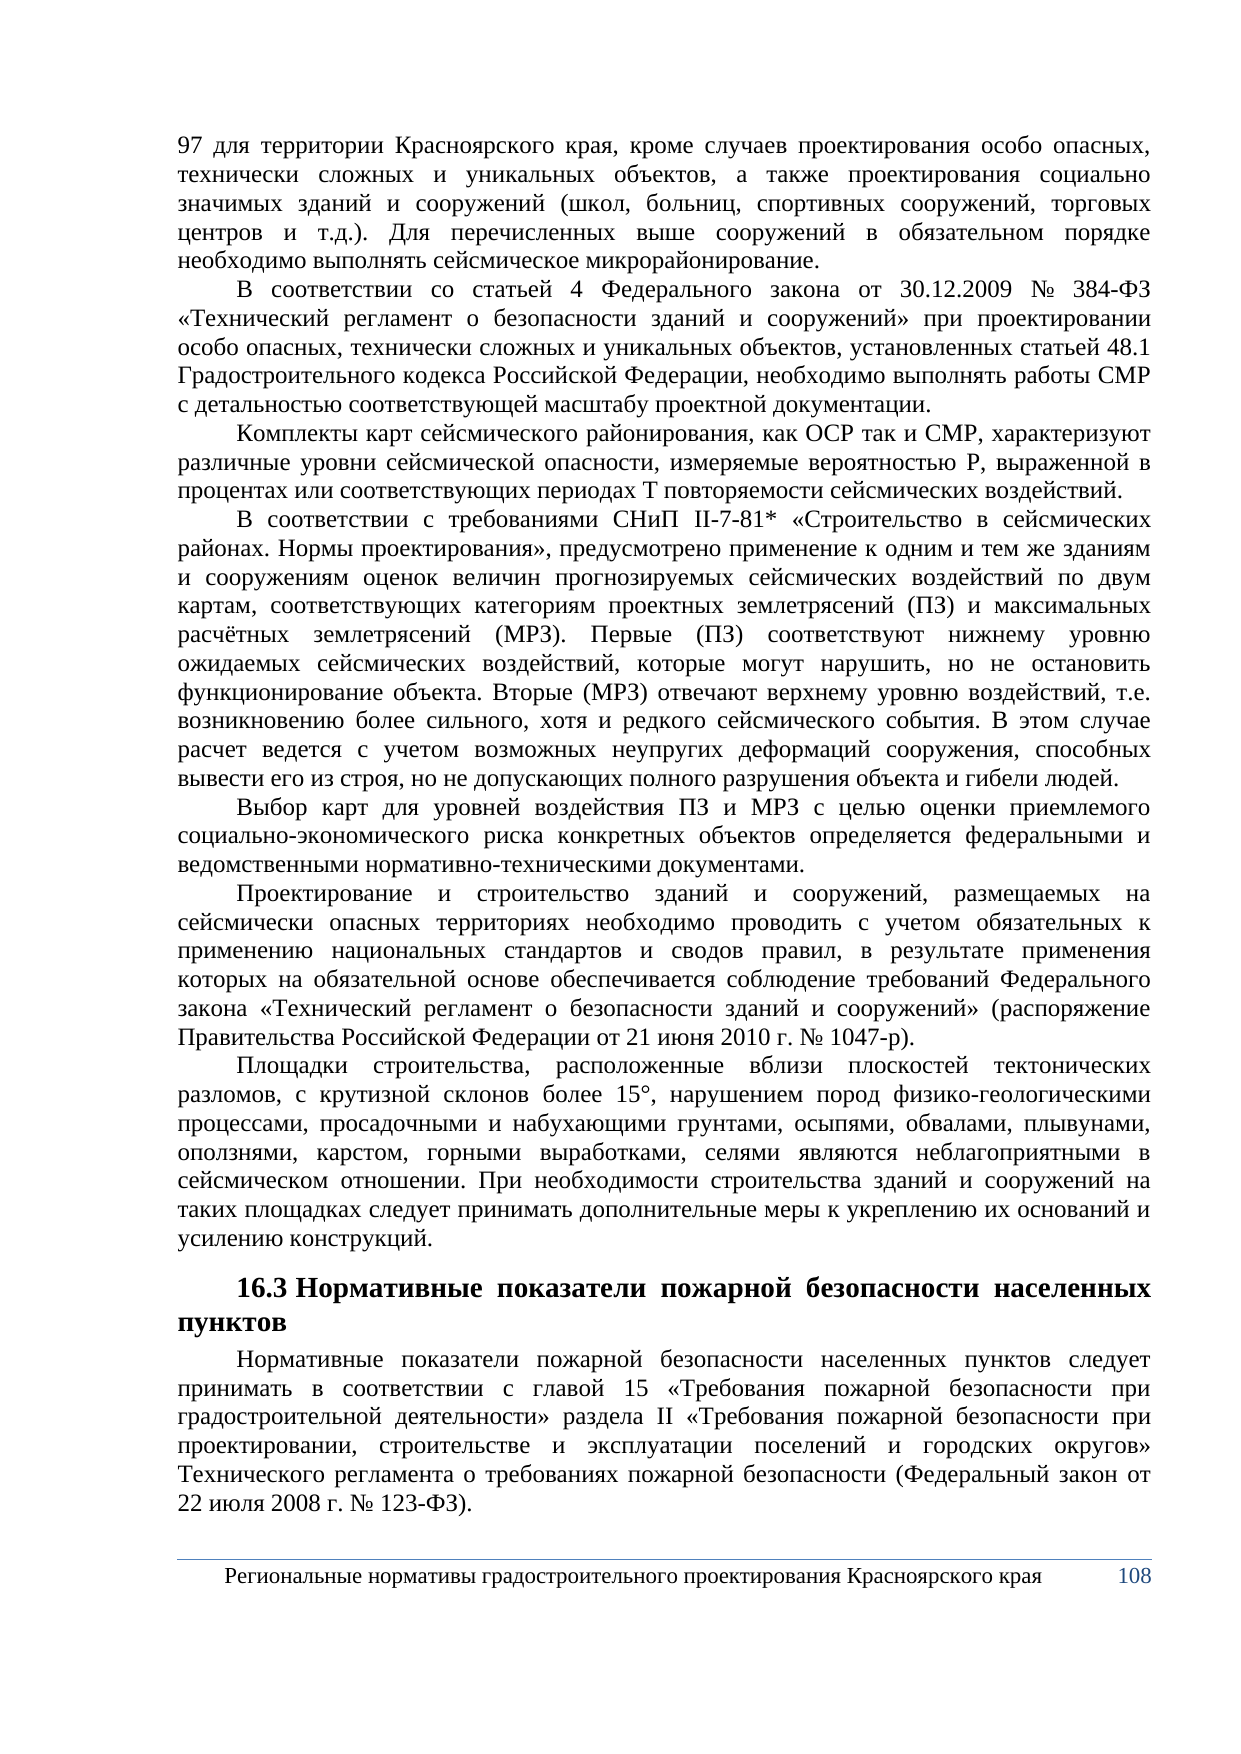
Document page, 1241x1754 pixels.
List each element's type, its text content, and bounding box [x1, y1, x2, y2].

text В соответствии с требованиями СНиП II-7-81* «Строительство в сейсмических районах. Нормы проектирования», предусмотрено применение к одним и тем же зданиям и сооружениям оценок величин прогнозируемых сейсмических воздействий по двум картам, соответствующих категориям проектных землетрясений (ПЗ) и максимальных расчётных землетрясений (МРЗ). Первые (ПЗ) соответствуют нижнему уровню ожидаемых сейсмических воздействий, которые могут нарушить, но не остановить функционирование объекта. Вторые (МРЗ) отвечают верхнему уровню воздействий, т.е. возникновению более сильного, хотя и редкого сейсмического события. В этом случае расчет ведется с учетом возможных неупругих деформаций сооружения, способных вывести его из строя, но не допускающих полного разрушения объекта и гибели людей. [177, 504, 1152, 792]
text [177, 131, 1152, 274]
text В соответствии со статьей 4 Федерального закона от 30.12.2009 № 384-ФЗ «Технический регламент о безопасности зданий и сооружений» при проектировании особо опасных, технически сложных и уникальных объектов, установленных статьей 48.1 Градостроительного кодекса Российской Федерации, необходимо выполнять работы СМР с детальностью соответствующей масштабу проектной документации. [177, 274, 1152, 418]
text Выбор карт для уровней воздействия ПЗ и МРЗ с целью оценки приемлемого социально-экономического риска конкретных объектов определяется федеральными и ведомственными нормативно-техническими документами. [177, 792, 1152, 878]
text Нормативные показатели пожарной безопасности населенных пунктов следует принимать в соответствии с главой 15 «Требования пожарной безопасности при градостроительной деятельности» раздела II «Требования пожарной безопасности при проектировании, строительстве и эксплуатации поселений и городских округов» Технического регламента о требованиях пожарной безопасности (Федеральный закон от 22 июля 2008 г. № 123-ФЗ). [177, 1344, 1152, 1516]
text Проектирование и строительство зданий и сооружений, размещаемых на сейсмически опасных территориях необходимо проводить с учетом обязательных к применению национальных стандартов и сводов правил, в результате применения которых на обязательной основе обеспечивается соблюдение требований Федерального закона «Технический регламент о безопасности зданий и сооружений» (распоряжение Правительства Российской Федерации от 21 июня 2010 г. № 1047-р). [177, 878, 1152, 1051]
subtitle Нормативные показатели пожарной безопасности населенных пунктов [177, 1271, 1152, 1338]
text Площадки строительства, расположенные вблизи плоскостей тектонических разломов, с крутизной склонов более 15°, нарушением пород физико-геологическими процессами, просадочными и набухающими грунтами, осыпями, обвалами, плывунами, оползнями, карстом, горными выработками, селями являются неблагоприятными в сейсмическом отношении. При необходимости строительства зданий и сооружений на таких площадках следует принимать дополнительные меры к укреплению их оснований и усилению конструкций. [177, 1051, 1152, 1252]
text Комплекты карт сейсмического районирования, как ОСР так и СМР, характеризуют различные уровни сейсмической опасности, измеряемые вероятностью Р, выраженной в процентах или соответствующих периодах Т повторяемости сейсмических воздействий. [177, 418, 1152, 504]
